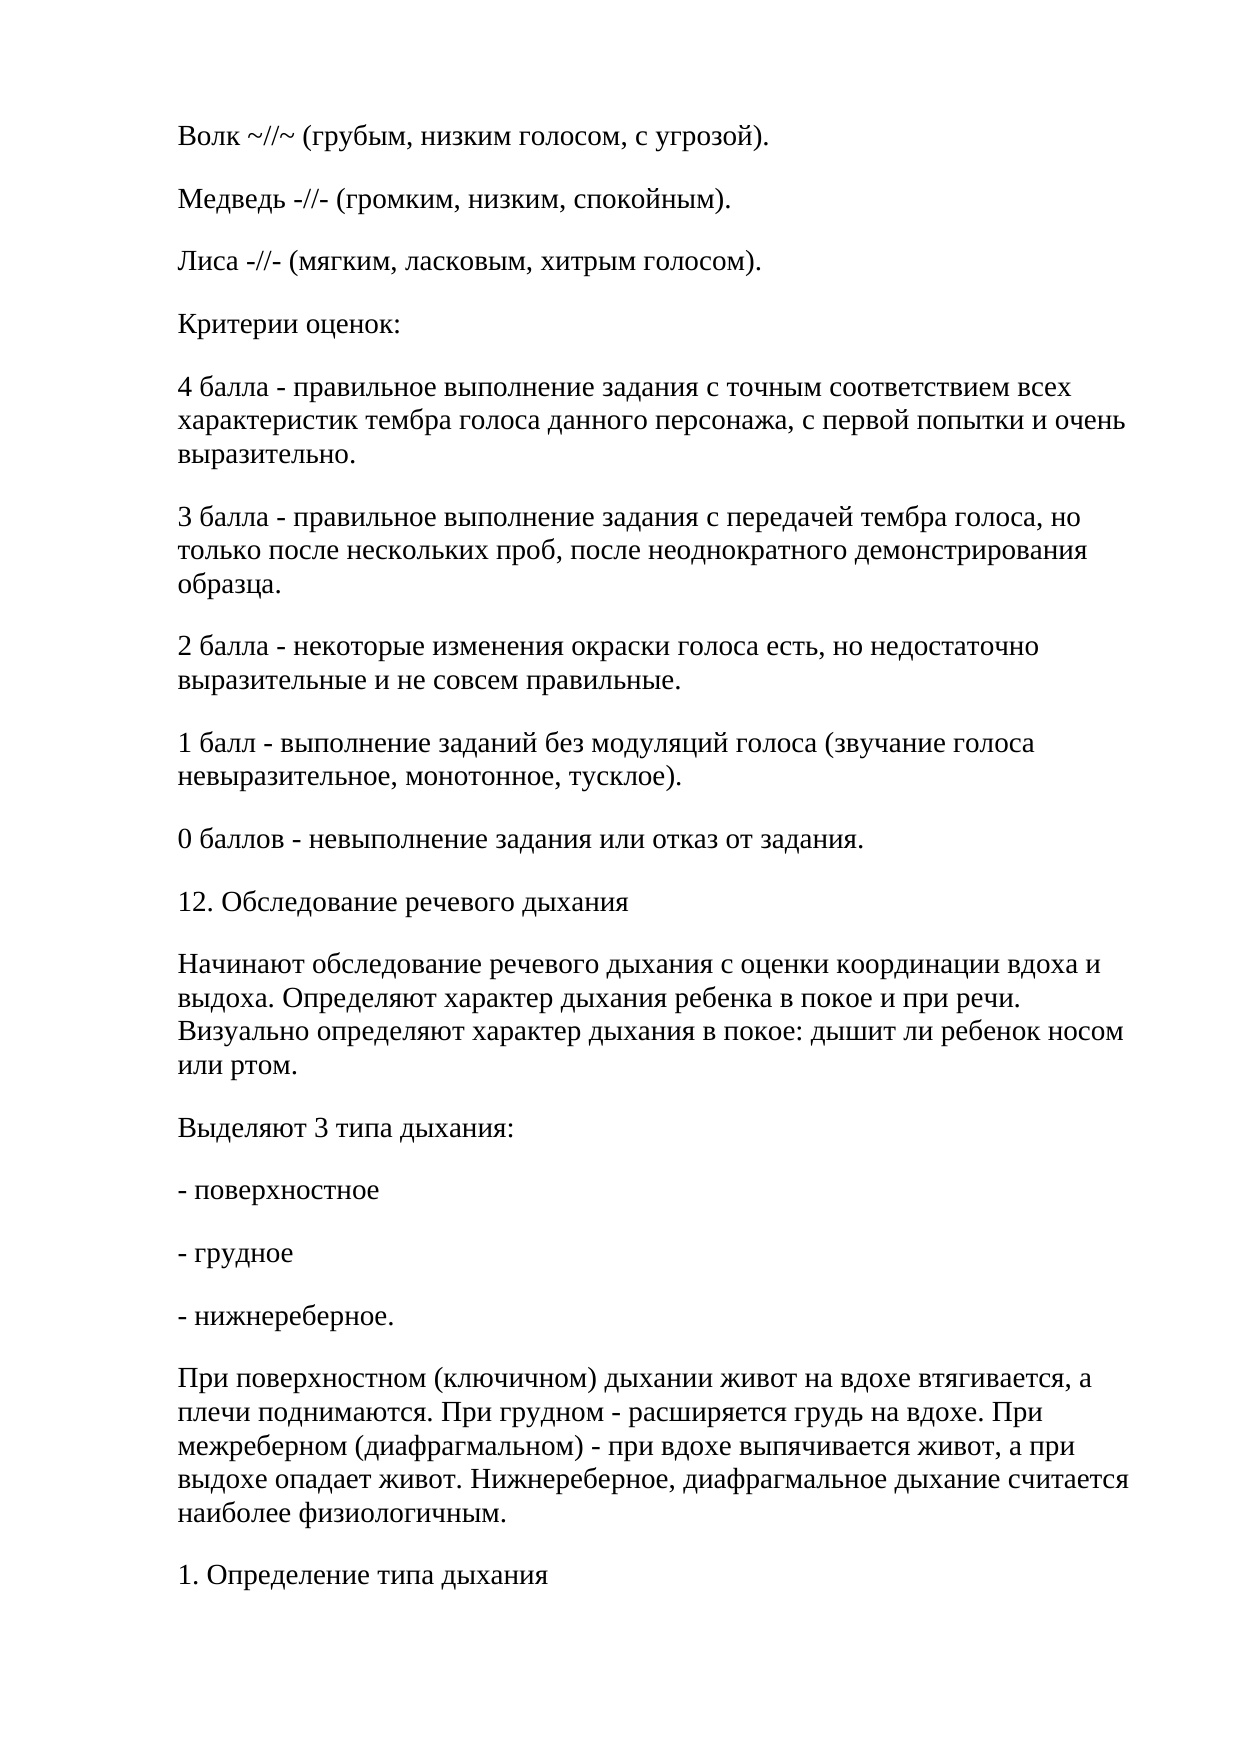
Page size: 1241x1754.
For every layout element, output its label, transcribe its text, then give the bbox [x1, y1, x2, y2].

text Лиса -//- (мягким, ласковым, хитрым голосом). [177, 243, 1152, 277]
text 2 балла - некоторые изменения окраски голоса есть, но недостаточно выразительные и не совсем правильные. [177, 628, 1152, 696]
text Критерии оценок: [177, 306, 1152, 340]
text Волк ~//~ (грубым, низким голосом, с угрозой). [177, 118, 1152, 152]
text - грудное [177, 1235, 1152, 1269]
text При поверхностном (ключичном) дыхании живот на вдохе втягивается, а плечи поднимаются. При грудном - расширяется грудь на вдохе. При межреберном (диафрагмальном) - при вдохе выпячивается живот, а при выдохе опадает живот. Нижнереберное, диафрагмальное дыхание считается наиболее физиологичным. [177, 1361, 1152, 1528]
text 12. Обследование речевого дыхания [177, 884, 1152, 917]
text 4 балла - правильное выполнение задания с точным соответствием всех характеристик тембра голоса данного персонажа, с первой попытки и очень выразительно. [177, 369, 1152, 469]
text Начинают обследование речевого дыхания с оценки координации вдоха и выдоха. Определяют характер дыхания ребенка в покое и при речи. Визуально определяют характер дыхания в покое: дышит ли ребенок носом или ртом. [177, 946, 1152, 1081]
text 0 баллов - невыполнение задания или отказ от задания. [177, 821, 1152, 854]
text 1 балл - выполнение заданий без модуляций голоса (звучание голоса невыразительное, монотонное, тусклое). [177, 725, 1152, 792]
text - поверхностное [177, 1172, 1152, 1206]
text - нижнереберное. [177, 1298, 1152, 1331]
text 3 балла - правильное выполнение задания с передачей тембра голоса, но только после нескольких проб, после неоднократного демонстрирования образца. [177, 499, 1152, 599]
text 1. Определение типа дыхания [177, 1557, 1152, 1591]
text Медведь -//- (громким, низким, спокойным). [177, 181, 1152, 214]
text Выделяют 3 типа дыхания: [177, 1110, 1152, 1143]
